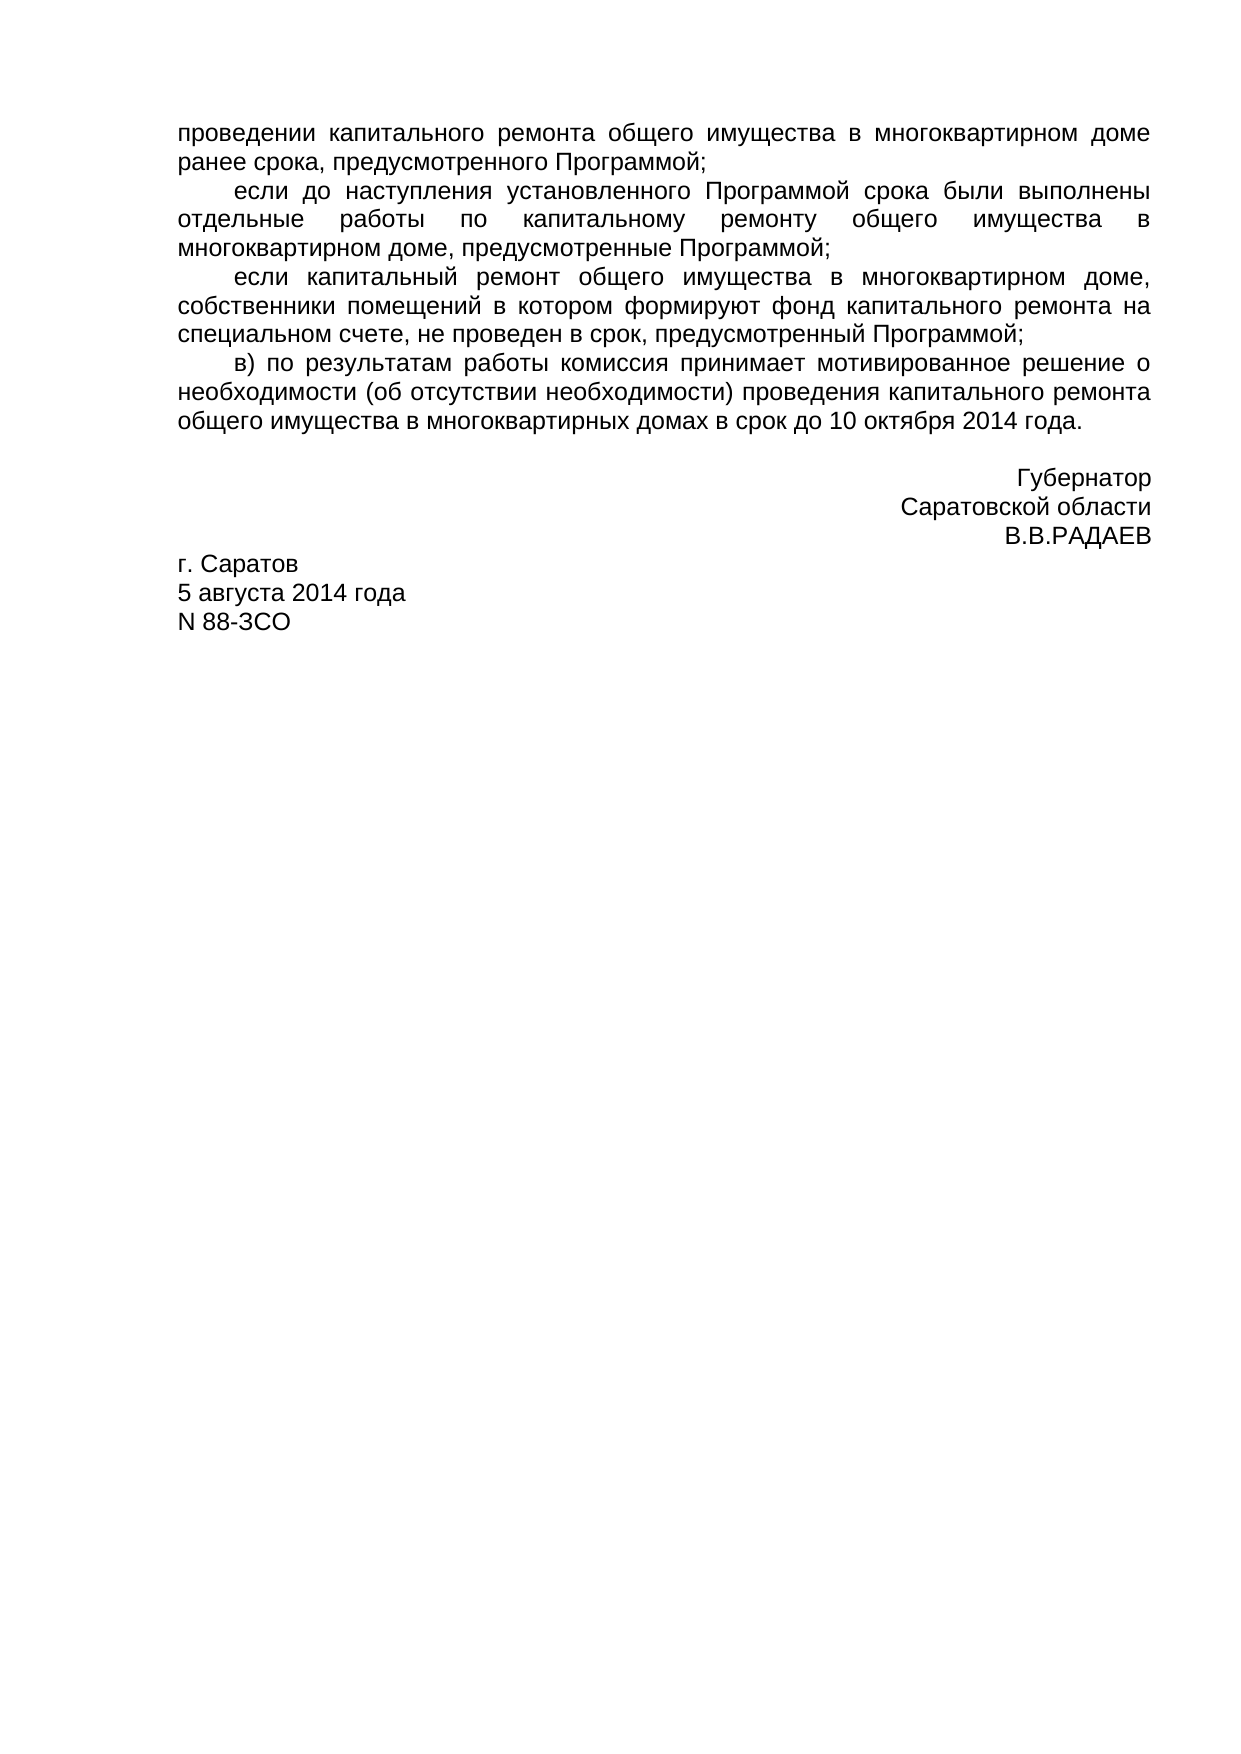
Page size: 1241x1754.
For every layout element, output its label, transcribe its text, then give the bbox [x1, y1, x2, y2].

text Саратовской области [177, 492, 1152, 521]
text Губернатор [177, 463, 1152, 492]
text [177, 118, 1152, 176]
text г. Саратов [177, 549, 1152, 578]
text N 88-ЗСО [177, 607, 1152, 636]
text в) по результатам работы комиссия принимает мотивированное решение о необходимости (об отсутствии необходимости) проведения капитального ремонта общего имущества в многоквартирных домах в срок до 10 октября 2014 года. [177, 348, 1152, 434]
text В.В.РАДАЕВ [177, 521, 1152, 549]
text если капитальный ремонт общего имущества в многоквартирном доме, собственники помещений в котором формируют фонд капитального ремонта на специальном счете, не проведен в срок, предусмотренный Программой; [177, 262, 1152, 348]
text 5 августа 2014 года [177, 578, 1152, 607]
text если до наступления установленного Программой срока были выполнены отдельные работы по капитальному ремонту общего имущества в многоквартирном доме, предусмотренные Программой; [177, 176, 1152, 262]
